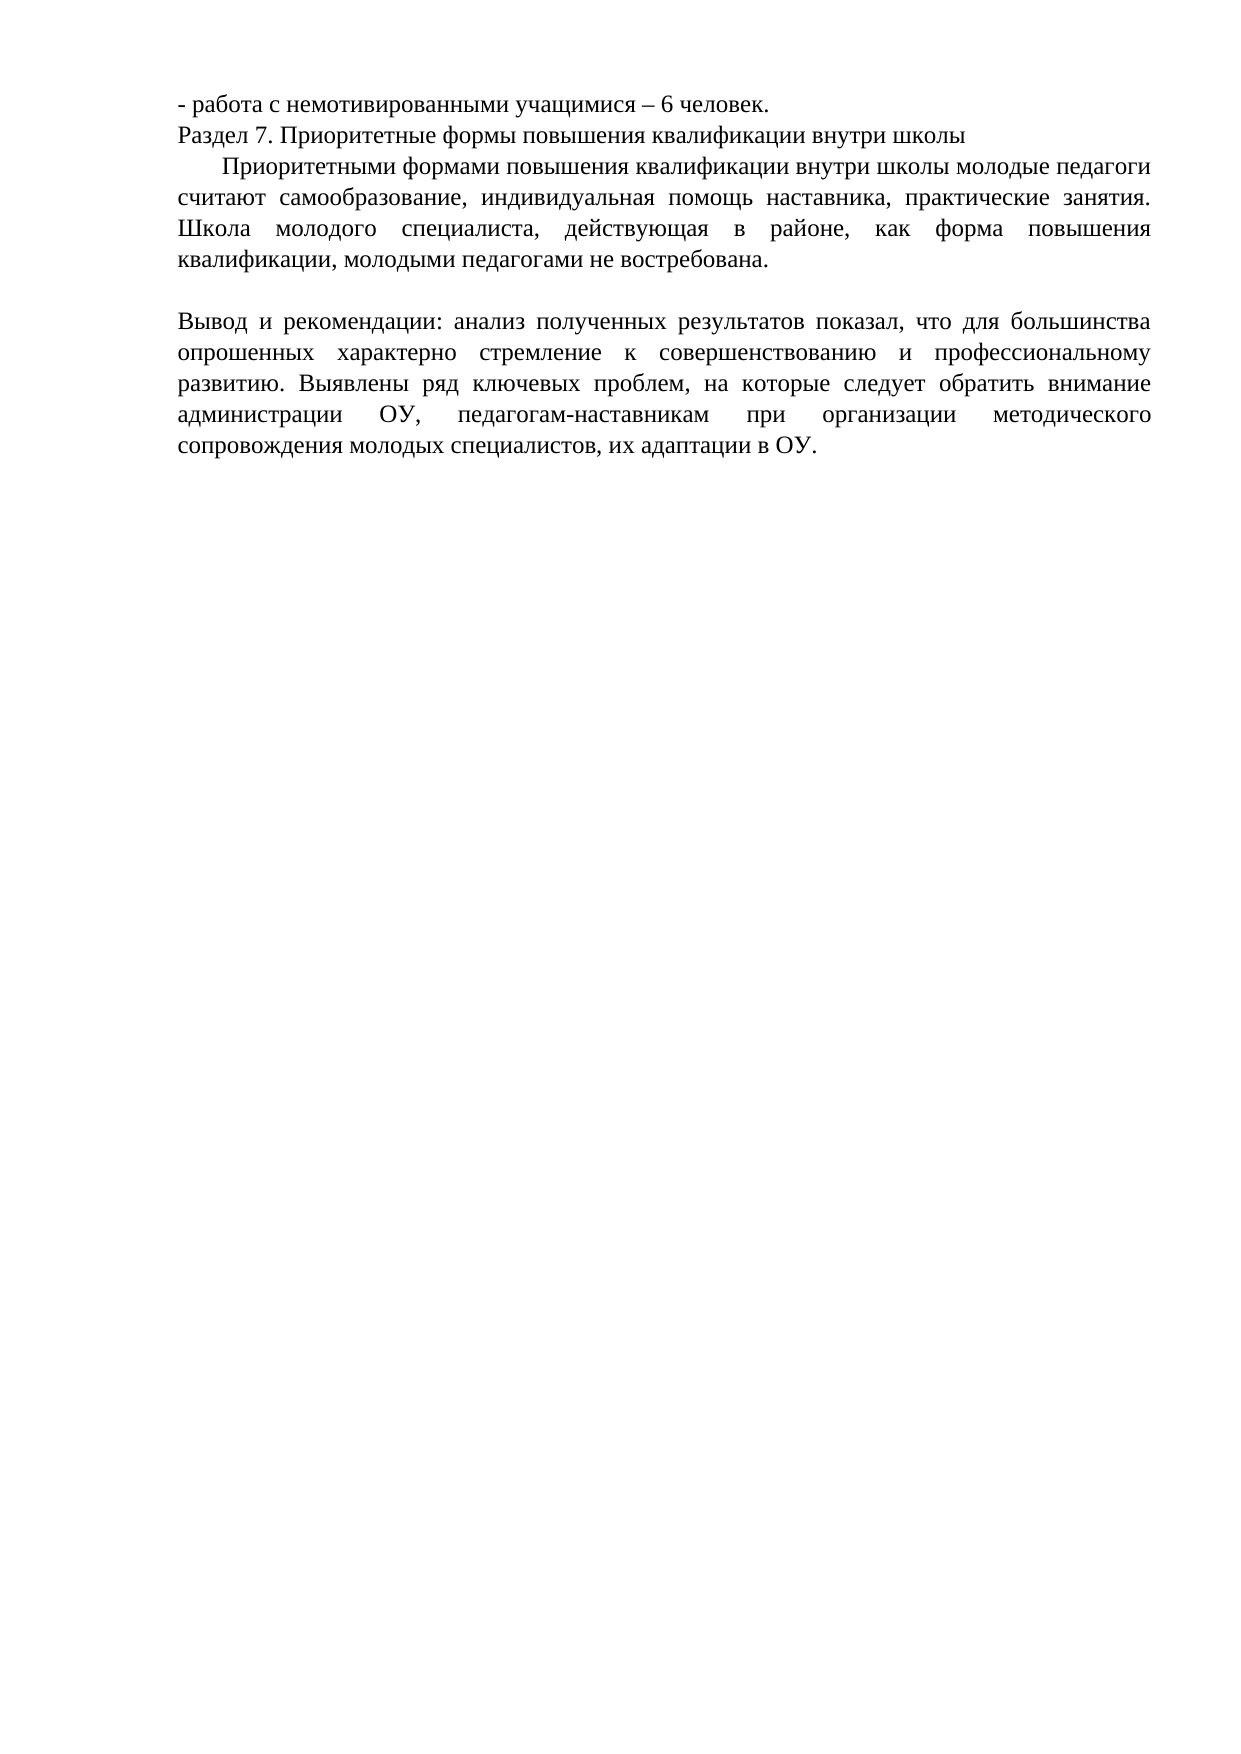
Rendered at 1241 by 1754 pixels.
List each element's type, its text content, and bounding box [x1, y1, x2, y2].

text Приоритетными формами повышения квалификации внутри школы молодые педагоги считают самообразование, индивидуальная помощь наставника, практические занятия. Школа молодого специалиста, действующая в районе, как форма повышения квалификации, молодыми педагогами не востребована. [177, 151, 1152, 273]
text Вывод и рекомендации: анализ полученных результатов показал, что для большинства опрошенных характерно стремление к совершенствованию и профессиональному развитию. Выявлены ряд ключевых проблем, на которые следует обратить внимание администрации ОУ, педагогам-наставникам при организации методического сопровождения молодых специалистов, их адаптации в ОУ. [177, 306, 1152, 459]
text Раздел 7. Приоритетные формы повышения квалификации внутри школы [177, 120, 1152, 148]
text - работа с немотивированными учащимися – 6 человек. [177, 89, 1152, 117]
